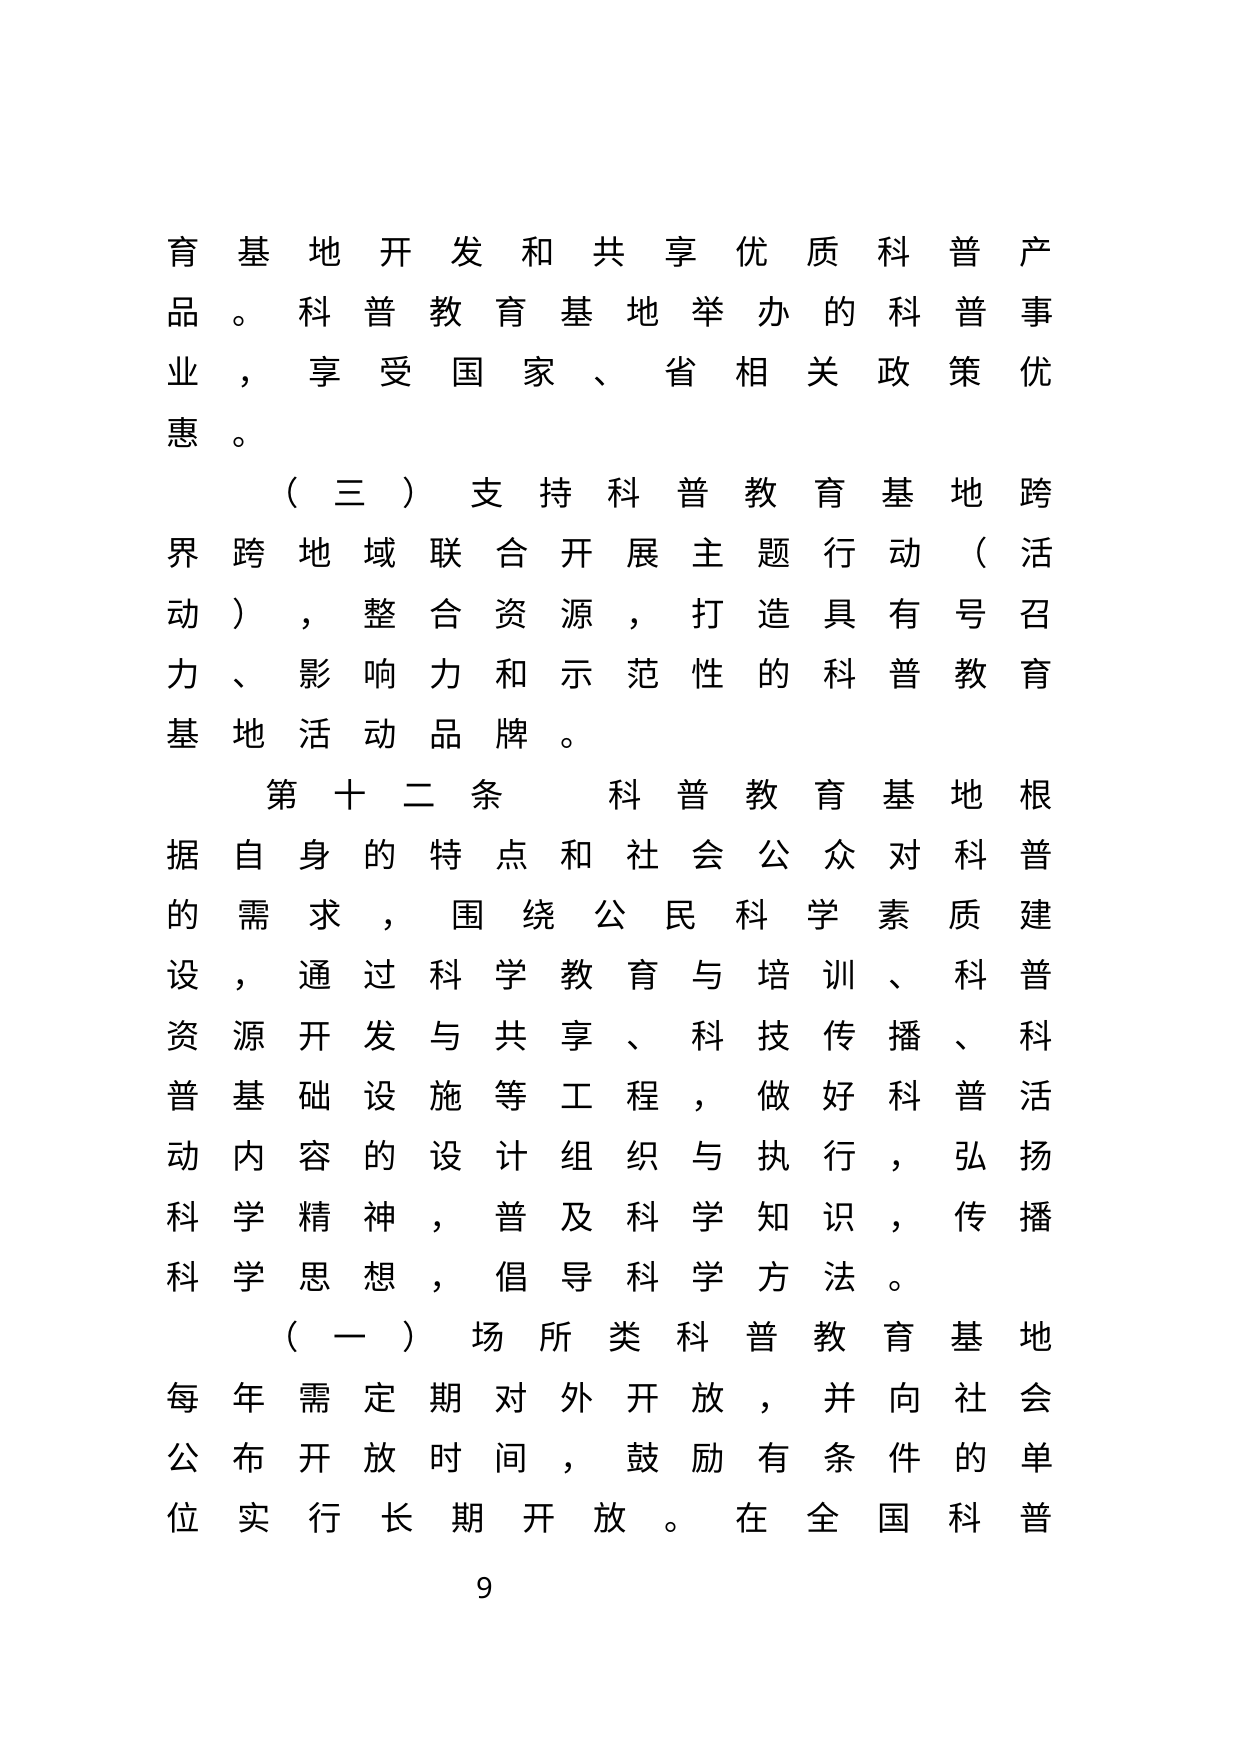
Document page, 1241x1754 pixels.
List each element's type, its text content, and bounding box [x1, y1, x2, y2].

text （三）支持科普教育基地跨界跨地域联合开展主题行动（活动），整合资源，打造具有号召力、影响力和示范性的科普教育基地活动品牌。 [167, 461, 1085, 762]
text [167, 219, 1085, 461]
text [167, 1305, 1085, 1546]
text 第十二条 科普教育基地根据自身的特点和社会公众对科普的需求，围绕公民科学素质建设，通过科学教育与培训、科普资源开发与共享、科技传播、科普基础设施等工程，做好科普活动内容的设计组织与执行，弘扬科学精神，普及科学知识，传播科学思想，倡导科学方法。 [167, 762, 1085, 1305]
